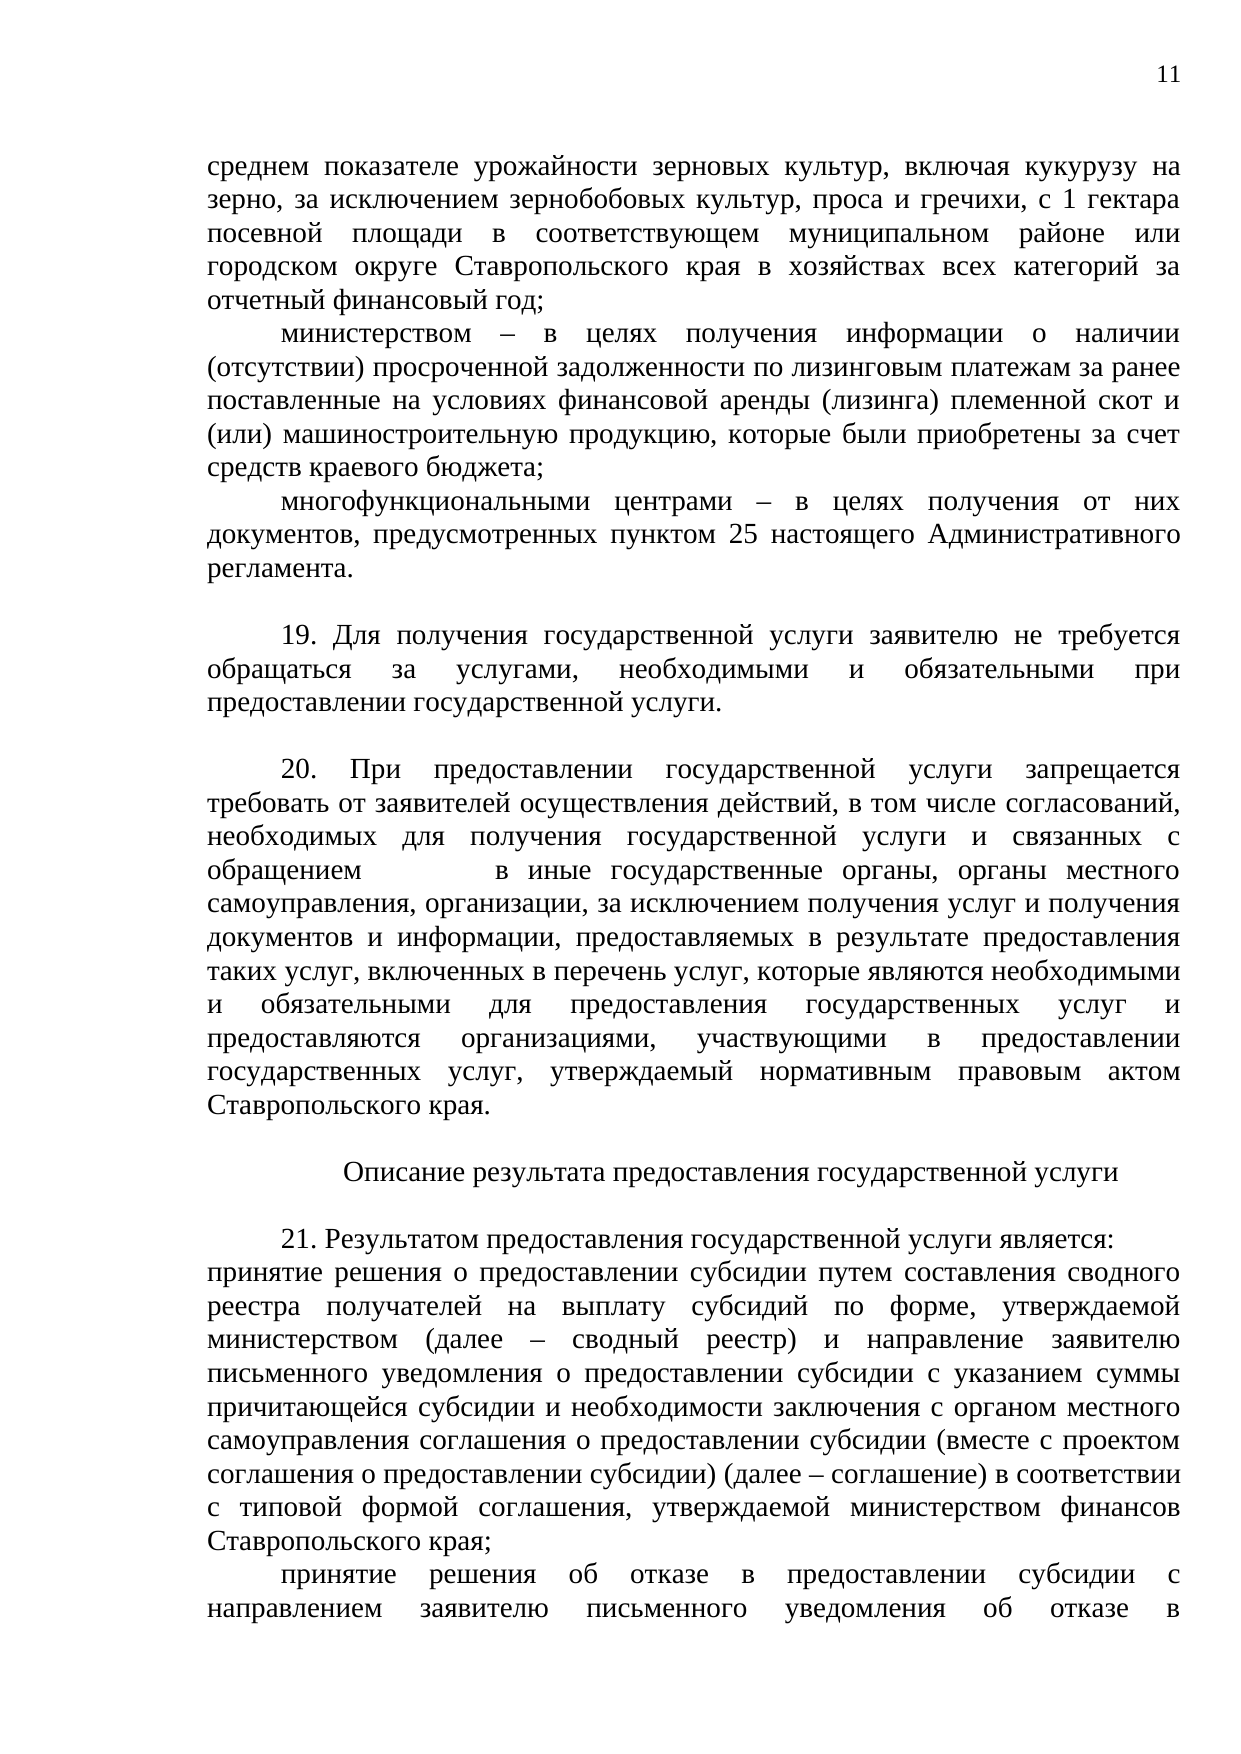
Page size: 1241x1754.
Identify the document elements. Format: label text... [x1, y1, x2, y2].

text 19. Для получения государственной услуги заявителю не требуется обращаться за услугами, необходимыми и обязательными при предоставлении государственной услуги. [207, 617, 1181, 718]
text многофункциональными центрами – в целях получения от них документов, предусмотренных пунктом 25 настоящего Административного регламента. [207, 483, 1181, 584]
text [207, 148, 1181, 315]
text принятие решения о предоставлении субсидии путем составления сводного реестра получателей на выплату субсидий по форме, утверждаемой министерством (далее – сводный реестр) и направление заявителю письменного уведомления о предоставлении субсидии с указанием суммы причитающейся субсидии и необходимости заключения с органом местного самоуправления соглашения о предоставлении субсидии (вместе с проектом соглашения о предоставлении субсидии) (далее – соглашение) в соответствии с типовой формой соглашения, утверждаемой министерством финансов Ставропольского края; [207, 1254, 1181, 1556]
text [207, 1556, 1181, 1623]
text Описание результата предоставления государственной услуги [207, 1154, 1181, 1187]
text 21. Результатом предоставления государственной услуги является: [207, 1221, 1181, 1254]
text 20. При предоставлении государственной услуги запрещается требовать от заявителей осуществления действий, в том числе согласований, необходимых для получения государственной услуги и связанных с обращением в иные государственные органы, органы местного самоуправления, организации, за исключением получения услуг и получения документов и информации, предоставляемых в результате предоставления таких услуг, включенных в перечень услуг, которые являются необходимыми и обязательными для предоставления государственных услуг и предоставляются организациями, участвующими в предоставлении государственных услуг, утверждаемый нормативным правовым актом Ставропольского края. [207, 751, 1181, 1120]
text министерством – в целях получения информации о наличии (отсутствии) просроченной задолженности по лизинговым платежам за ранее поставленные на условиях финансовой аренды (лизинга) племенной скот и (или) машиностроительную продукцию, которые были приобретены за счет средств краевого бюджета; [207, 315, 1181, 483]
